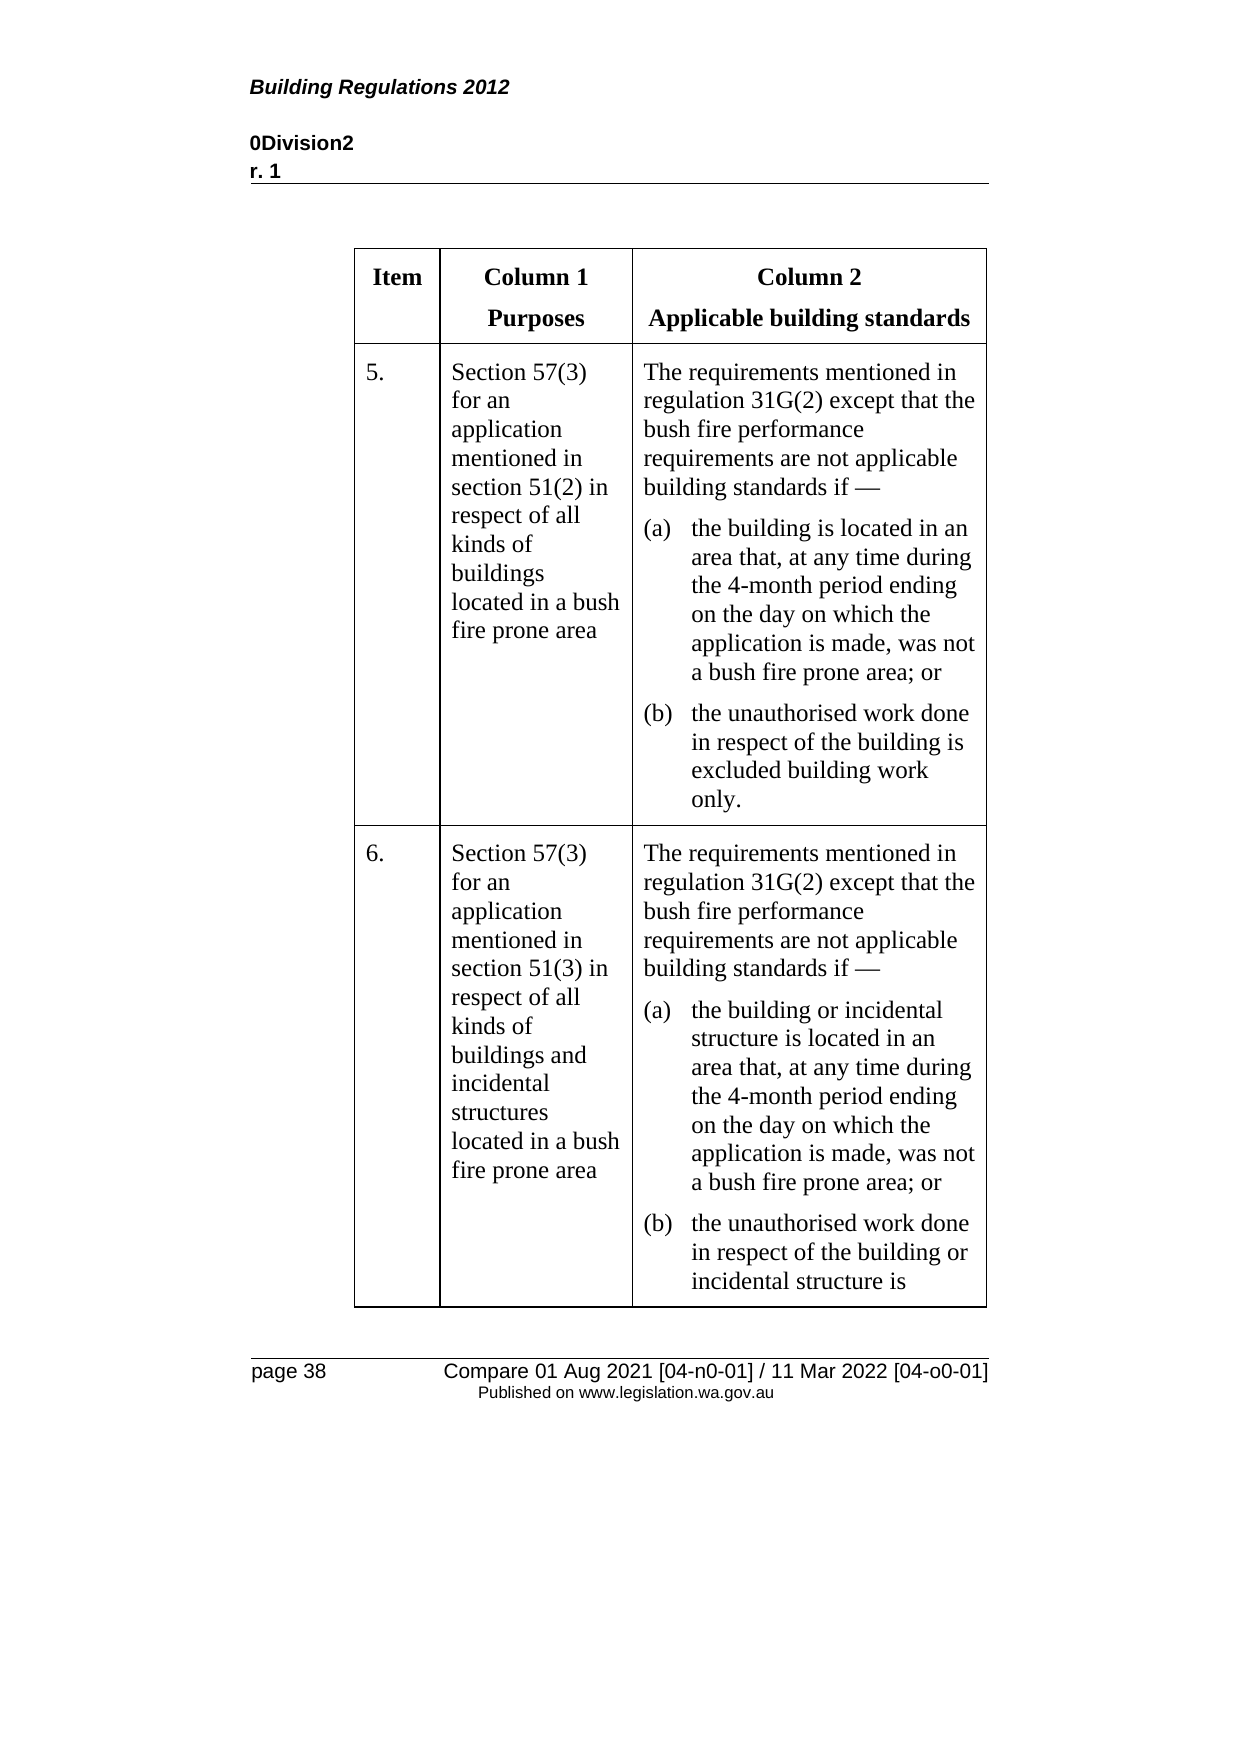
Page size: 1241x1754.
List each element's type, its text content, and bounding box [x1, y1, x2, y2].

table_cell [441, 826, 632, 1306]
table_cell Section 57(3) for an application mentioned in section 51(2) in respect of all kinds of buildings located in a bush fire prone area [441, 344, 632, 825]
table_header Column 1 Purposes [441, 249, 632, 343]
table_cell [633, 826, 986, 1306]
table_cell The requirements mentioned in regulation 31G(2) except that the bush fire performance requirements are not applicable building standards if — (a) the building is located in an area that, at any time during the 4-month period ending on the day on which the application is made, was not a bush fire prone area; or (b) the unauthorised work done in respect of the building is excluded building work only. [633, 344, 986, 825]
table_cell 5. [355, 344, 439, 825]
table_header Item [355, 249, 439, 343]
table_header Column 2 Applicable building standards [633, 249, 986, 343]
table_cell 6. [355, 826, 439, 1306]
